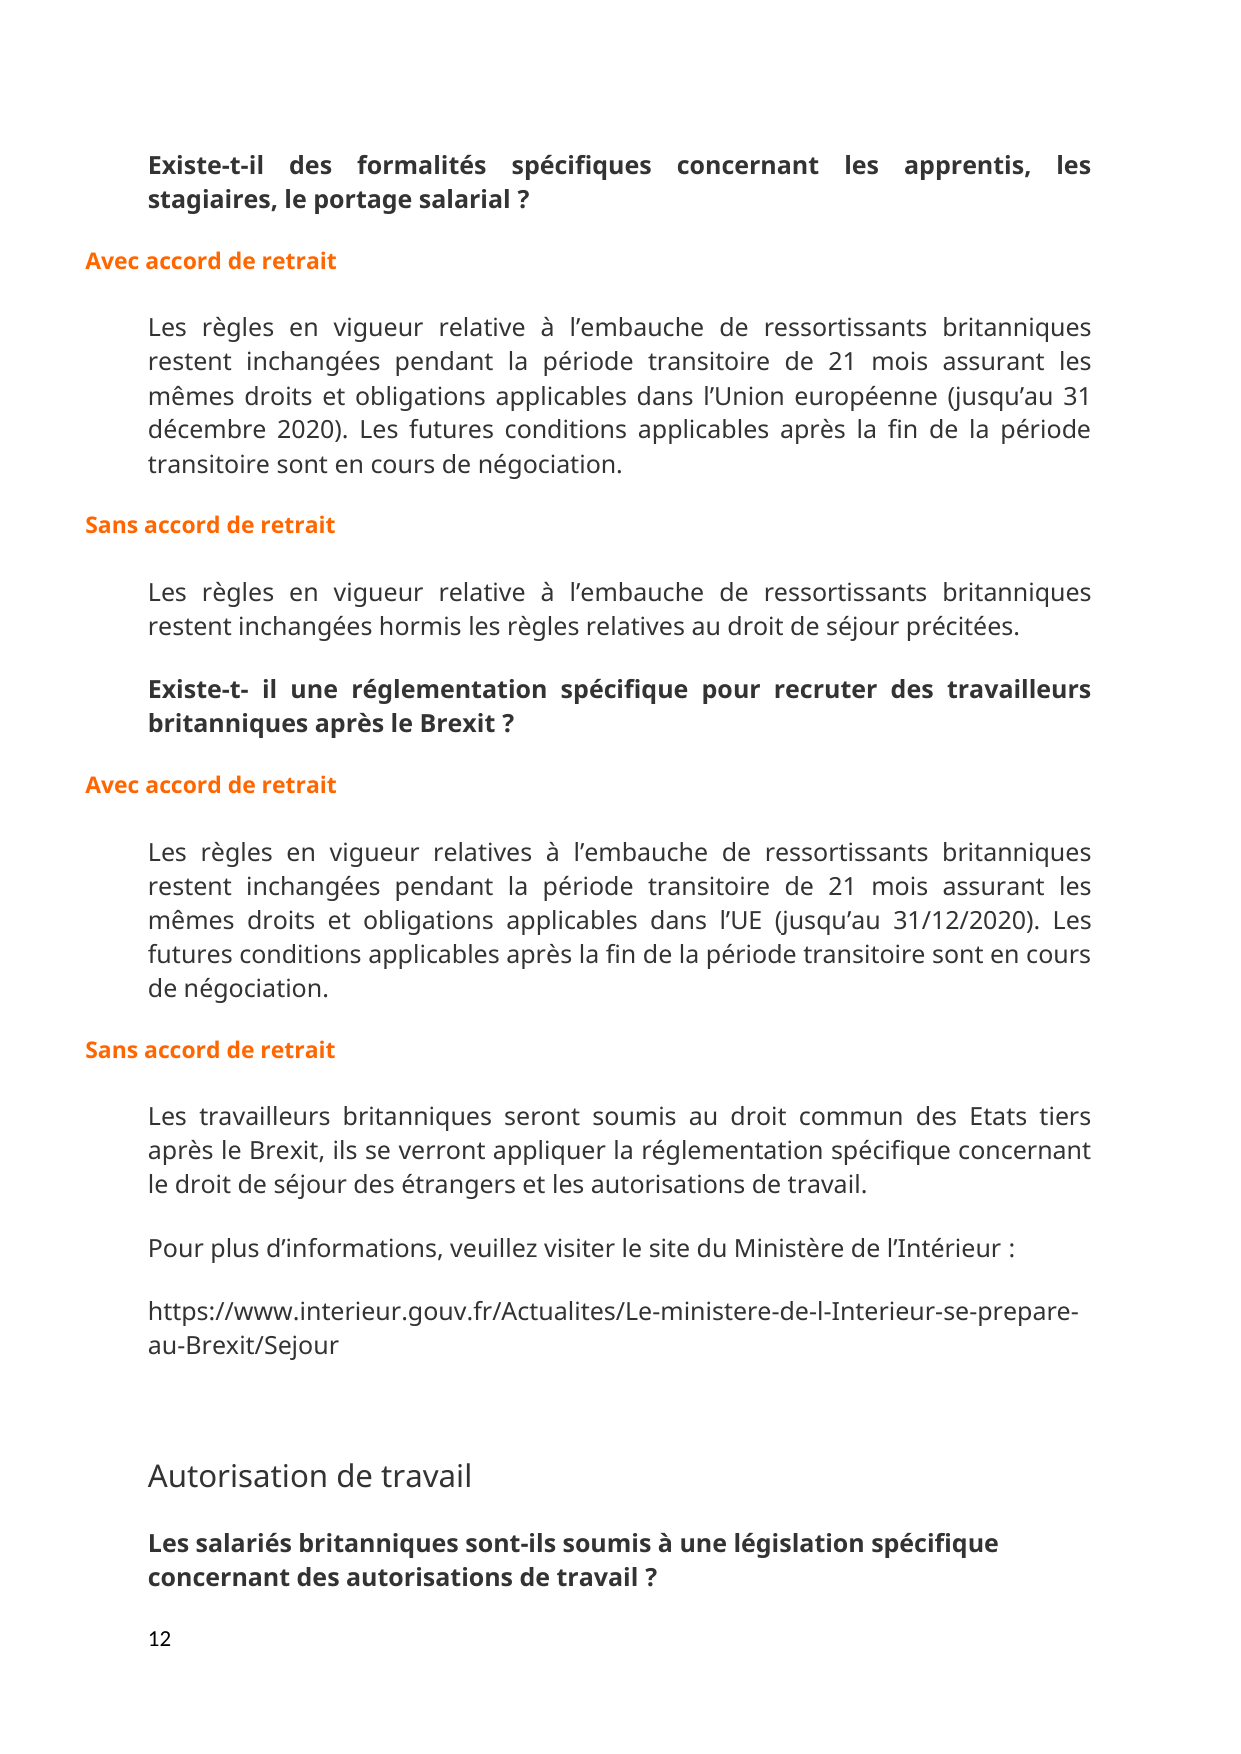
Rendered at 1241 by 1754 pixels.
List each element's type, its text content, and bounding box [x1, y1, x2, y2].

subtitle Autorisation de travail [148, 1454, 1093, 1497]
text Existe-t-il des formalités spécifiques concernant les apprentis, les stagiaires, le portage salarial ? [148, 148, 1093, 216]
text Avec accord de retrait [85, 245, 1093, 276]
text Sans accord de retrait [85, 1034, 1093, 1065]
text Les travailleurs britanniques seront soumis au droit commun des Etats tiers après le Brexit, ils se verront appliquer la réglementation spécifique concernant le droit de séjour des étrangers et les autorisations de travail. [148, 1099, 1093, 1201]
text Les règles en vigueur relative à l’embauche de ressortissants britanniques restent inchangées hormis les règles relatives au droit de séjour précitées. [148, 574, 1093, 643]
text Existe-t- il une réglementation spécifique pour recruter des travailleurs britanniques après le Brexit ? [148, 672, 1093, 740]
text https://www.interieur.gouv.fr/Actualites/Le-ministere-de-l-Interieur-se-prepare-au-Brexit/Sejour [148, 1293, 1093, 1362]
text Les salariés britanniques sont-ils soumis à une législation spécifique concernant des autorisations de travail ? [148, 1526, 1093, 1594]
text Les règles en vigueur relatives à l’embauche de ressortissants britanniques restent inchangées pendant la période transitoire de 21 mois assurant les mêmes droits et obligations applicables dans l’UE (jusqu’au 31/12/2020). Les futures conditions applicables après la fin de la période transitoire sont en cours de négociation. [148, 834, 1093, 1004]
text Pour plus d’informations, veuillez visiter le site du Ministère de l’Intérieur : [148, 1230, 1093, 1264]
text Avec accord de retrait [85, 769, 1093, 800]
text Sans accord de retrait [85, 509, 1093, 541]
